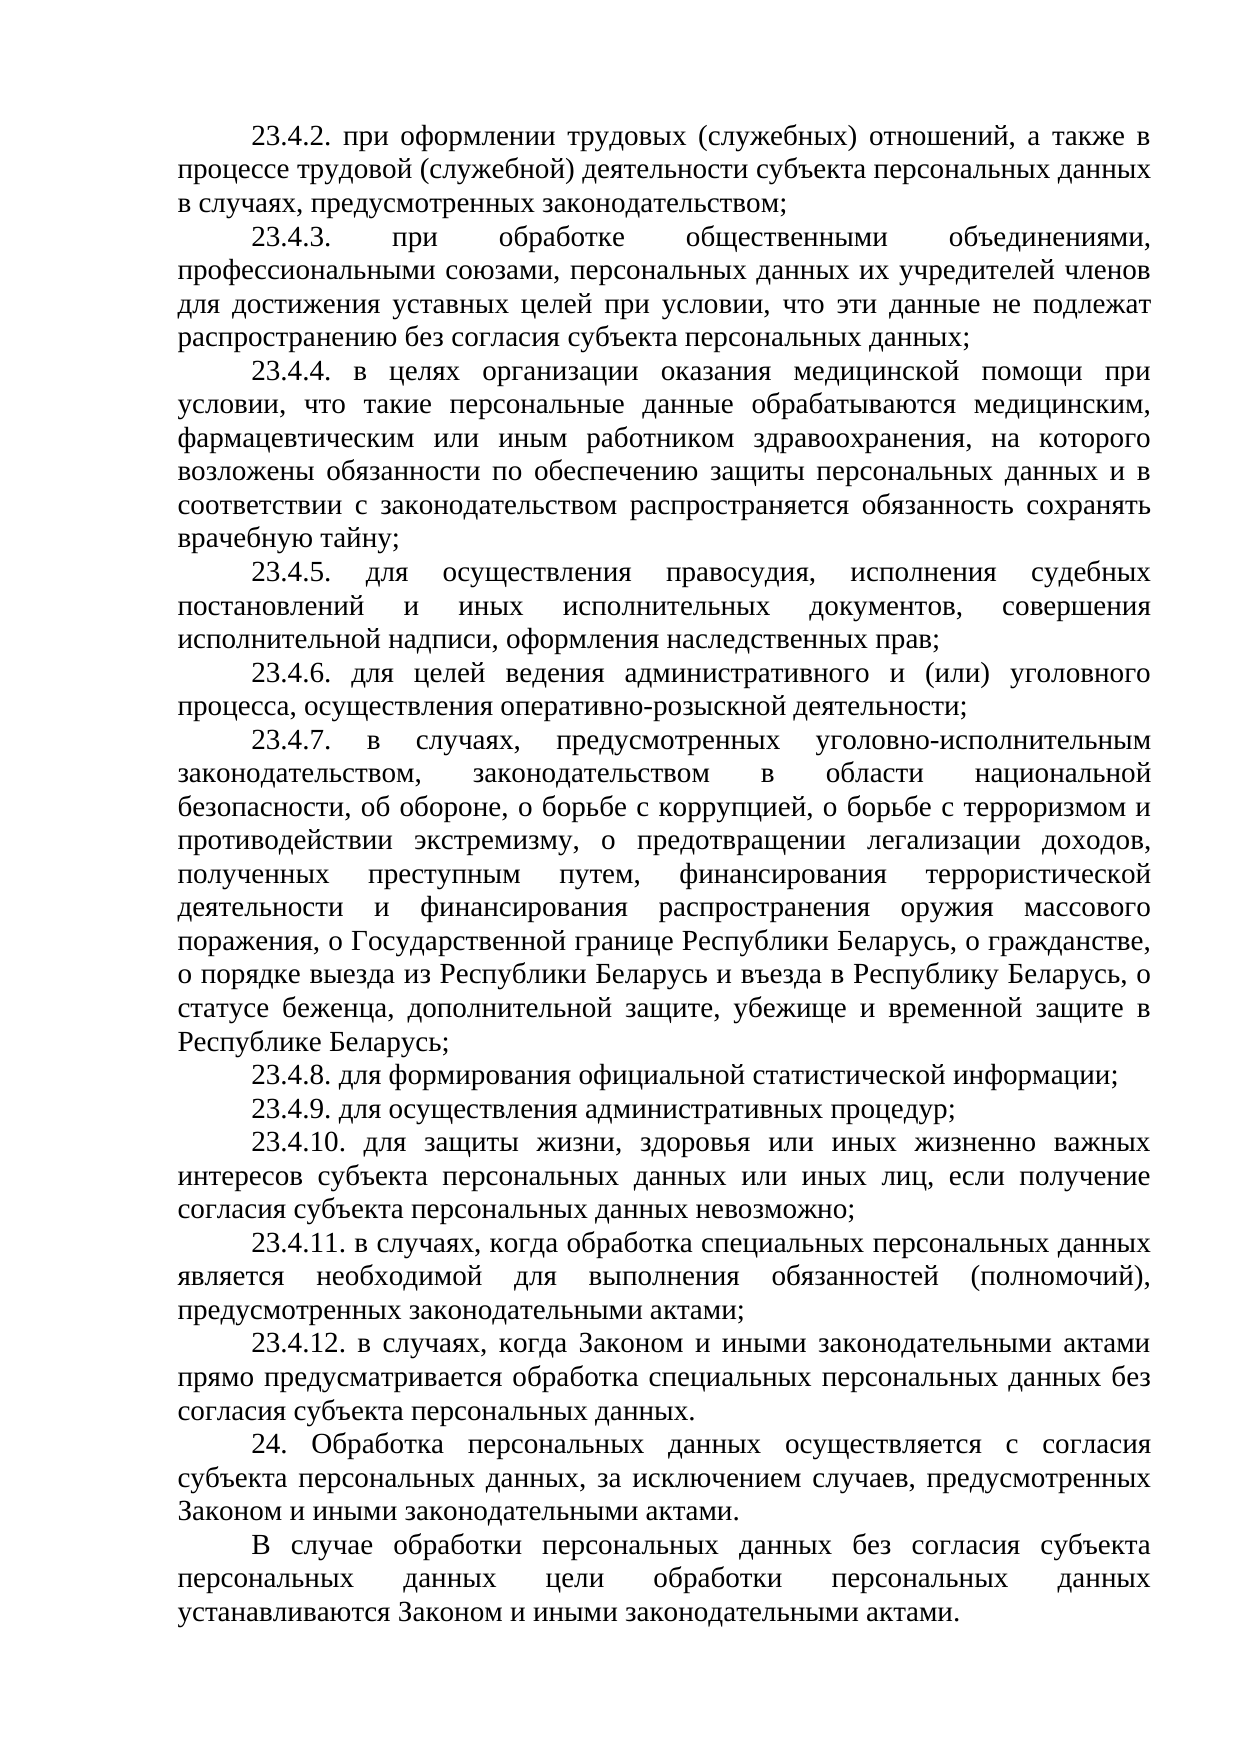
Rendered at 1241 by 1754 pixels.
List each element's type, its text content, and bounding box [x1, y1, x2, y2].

text В случае обработки персональных данных без согласия субъекта персональных данных цели обработки персональных данных устанавливаются Законом и иными законодательными актами. [177, 1527, 1152, 1627]
text 23.4.5. для осуществления правосудия, исполнения судебных постановлений и иных исполнительных документов, совершения исполнительной надписи, оформления наследственных прав; [177, 554, 1152, 655]
text 23.4.9. для осуществления административных процедур; [177, 1091, 1152, 1124]
text 23.4.8. для формирования официальной статистической информации; [177, 1057, 1152, 1091]
text 23.4.10. для защиты жизни, здоровья или иных жизненно важных интересов субъекта персональных данных или иных лиц, если получение согласия субъекта персональных данных невозможно; [177, 1124, 1152, 1225]
text 23.4.2. при оформлении трудовых (служебных) отношений, а также в процессе трудовой (служебной) деятельности субъекта персональных данных в случаях, предусмотренных законодательством; [177, 118, 1152, 219]
text 23.4.12. в случаях, когда Законом и иными законодательными актами прямо предусматривается обработка специальных персональных данных без согласия субъекта персональных данных. [177, 1326, 1152, 1426]
text 23.4.7. в случаях, предусмотренных уголовно-исполнительным законодательством, законодательством в области национальной безопасности, об обороне, о борьбе с коррупцией, о борьбе с терроризмом и противодействии экстремизму, о предотвращении легализации доходов, полученных преступным путем, финансирования террористической деятельности и финансирования распространения оружия массового поражения, о Государственной границе Республики Беларусь, о гражданстве, о порядке выезда из Республики Беларусь и въезда в Республику Беларусь, о статусе беженца, дополнительной защите, убежище и временной защите в Республике Беларусь; [177, 722, 1152, 1057]
text 23.4.11. в случаях, когда обработка специальных персональных данных является необходимой для выполнения обязанностей (полномочий), предусмотренных законодательными актами; [177, 1225, 1152, 1326]
text 23.4.4. в целях организации оказания медицинской помощи при условии, что такие персональные данные обрабатываются медицинским, фармацевтическим или иным работником здравоохранения, на которого возложены обязанности по обеспечению защиты персональных данных и в соответствии с законодательством распространяется обязанность сохранять врачебную тайну; [177, 353, 1152, 554]
text 23.4.3. при обработке общественными объединениями, профессиональными союзами, персональных данных их учредителей членов для достижения уставных целей при условии, что эти данные не подлежат распространению без согласия субъекта персональных данных; [177, 219, 1152, 353]
text 24. Обработка персональных данных осуществляется с согласия субъекта персональных данных, за исключением случаев, предусмотренных Законом и иными законодательными актами. [177, 1426, 1152, 1527]
text 23.4.6. для целей ведения административного и (или) уголовного процесса, осуществления оперативно-розыскной деятельности; [177, 655, 1152, 722]
